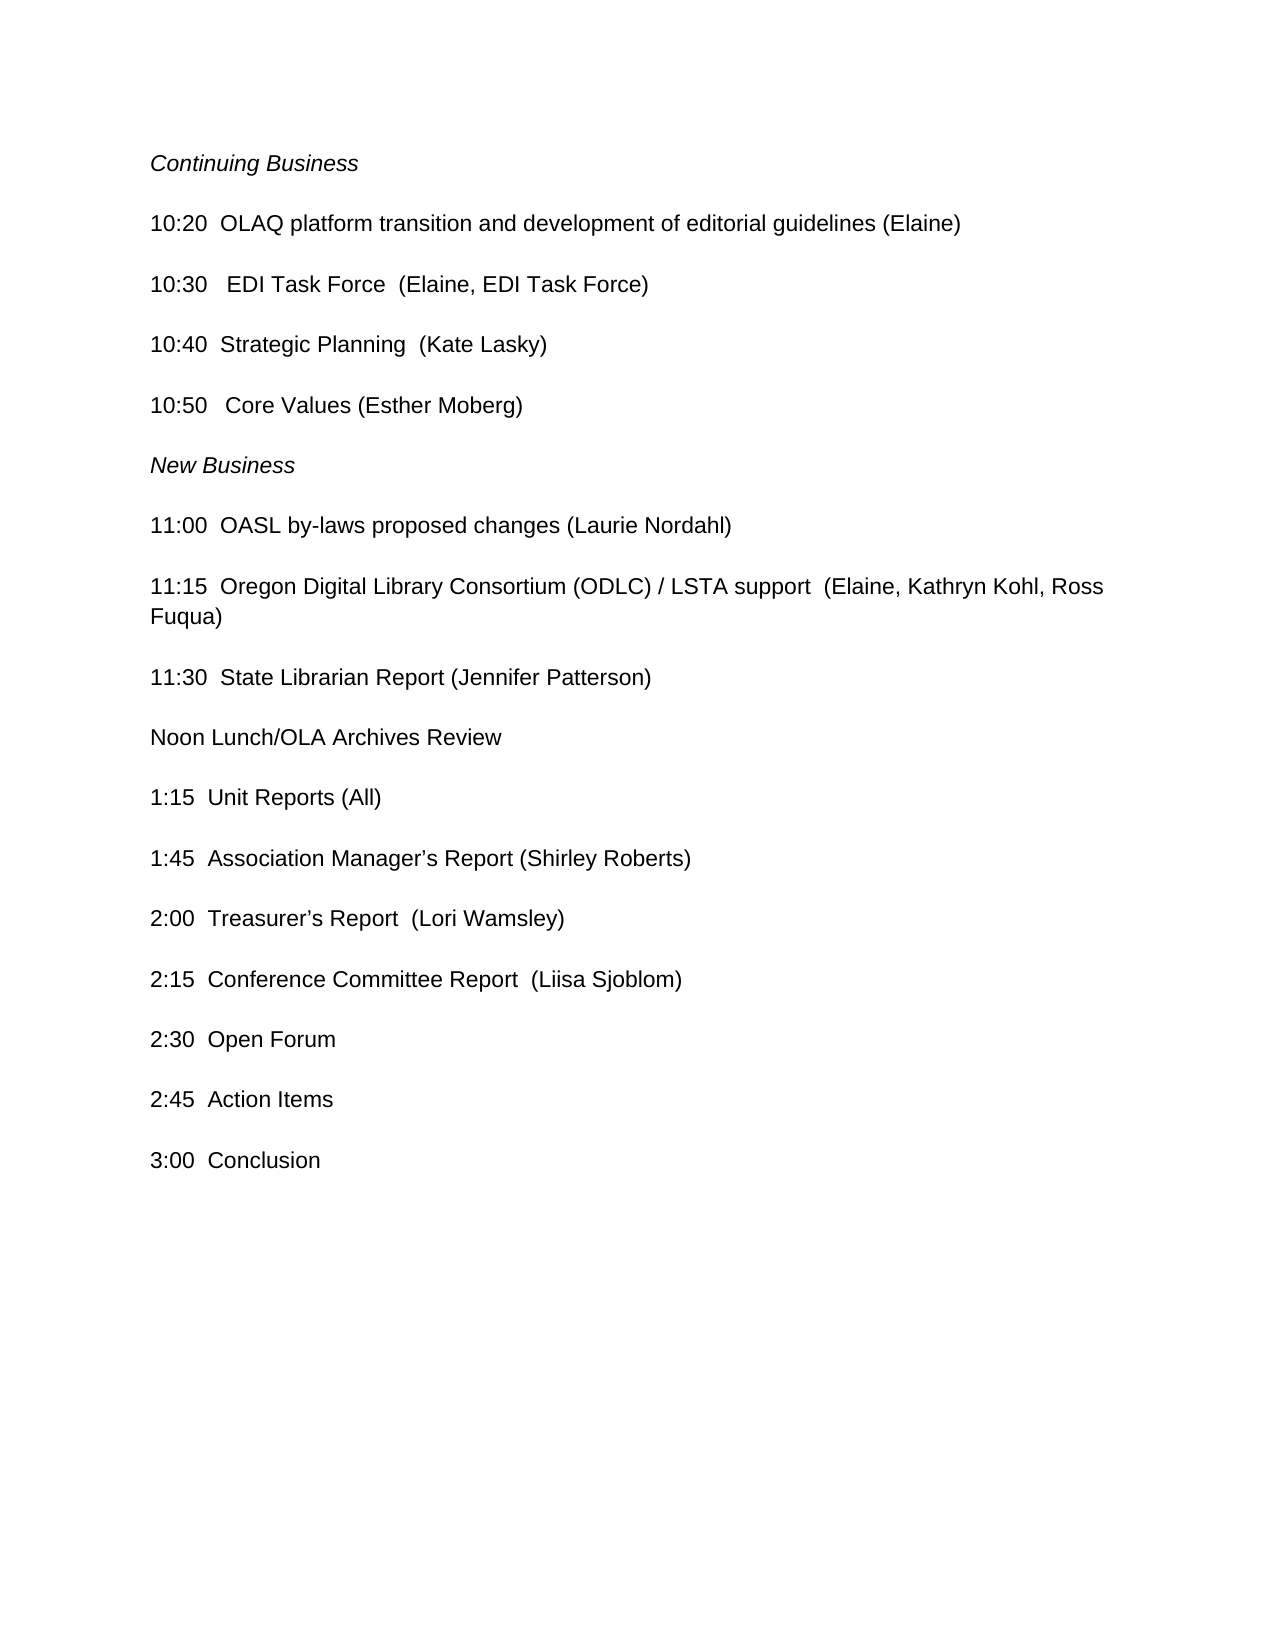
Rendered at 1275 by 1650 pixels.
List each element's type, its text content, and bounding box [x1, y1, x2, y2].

text 2:30 Open Forum [150, 1026, 1125, 1052]
text Continuing Business [150, 150, 1125, 176]
text 2:00 Treasurer’s Report (Lori Wamsley) [150, 905, 1125, 932]
text 10:30 EDI Task Force (Elaine, EDI Task Force) [150, 271, 1125, 297]
text 11:00 OASL by-laws proposed changes (Laurie Nordahl) [150, 512, 1125, 539]
text 1:15 Unit Reports (All) [150, 784, 1125, 811]
text 11:15 Oregon Digital Library Consortium (ODLC) / LSTA support (Elaine, Kathryn Kohl, Ross Fuqua) [150, 573, 1125, 629]
text 10:40 Strategic Planning (Kate Lasky) [150, 331, 1125, 358]
text 2:15 Conference Committee Report (Liisa Sjoblom) [150, 966, 1125, 992]
text 10:20 OLAQ platform transition and development of editorial guidelines (Elaine) [150, 210, 1125, 237]
text New Business [150, 452, 1125, 478]
text 1:45 Association Manager’s Report (Shirley Roberts) [150, 845, 1125, 871]
text 2:45 Action Items [150, 1086, 1125, 1113]
text 10:50 Core Values (Esther Moberg) [150, 392, 1125, 418]
text 11:30 State Librarian Report (Jennifer Patterson) [150, 663, 1125, 690]
text 3:00 Conclusion [150, 1147, 1125, 1173]
text Noon Lunch/OLA Archives Review [150, 724, 1125, 750]
